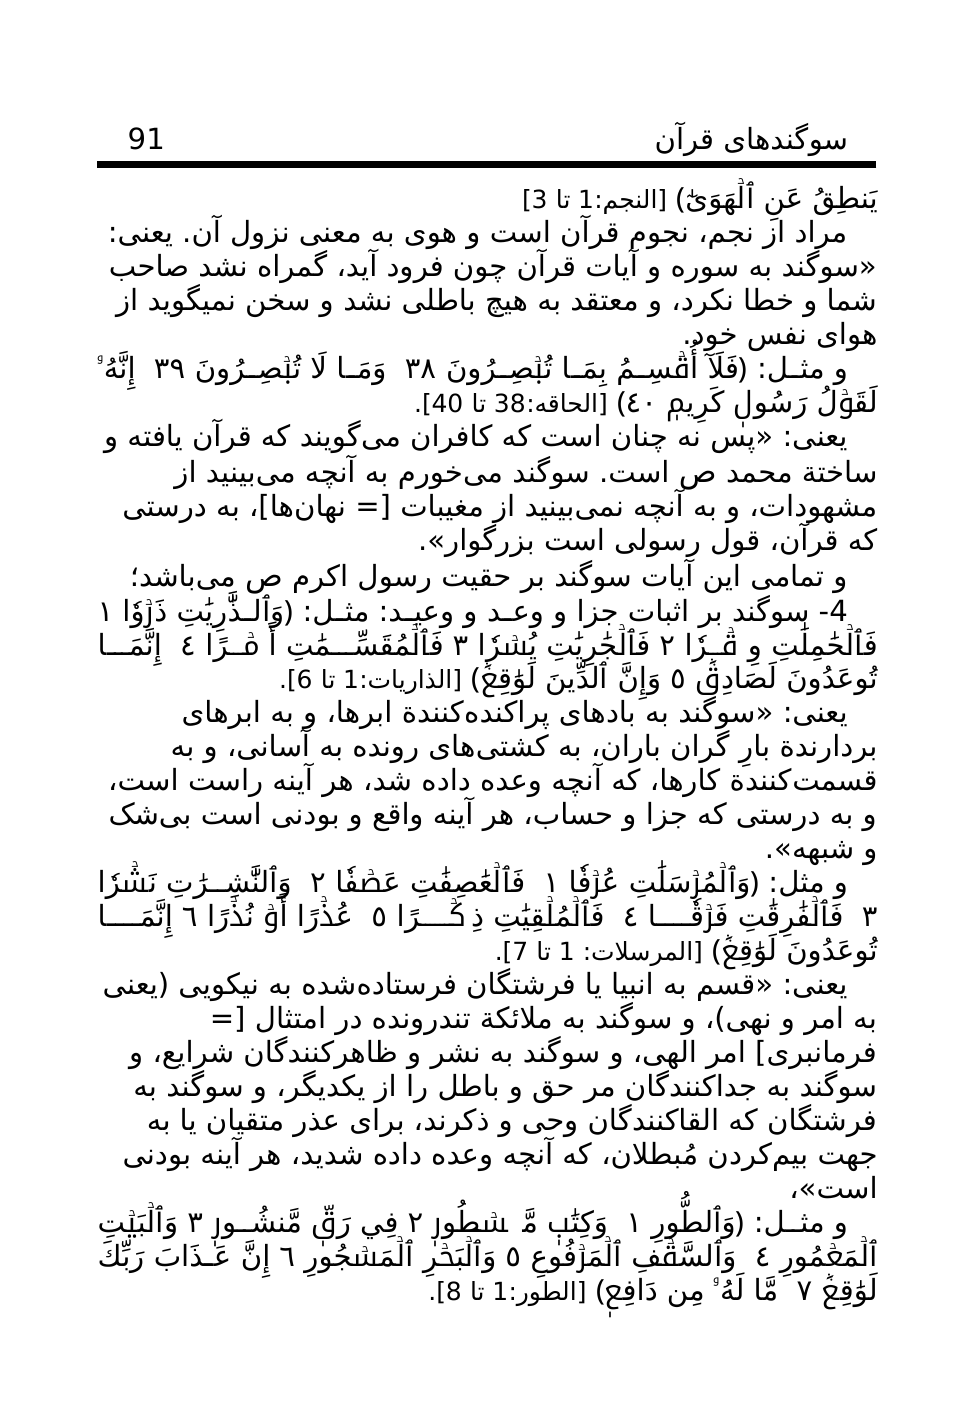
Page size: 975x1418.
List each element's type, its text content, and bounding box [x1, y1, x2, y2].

text 4- سوگند بر اثبات جزا و وعد و وعید: مثل: ﴿وَٱلذَّٰرِيَٰتِ ذَرۡوٗا ١ فَٱلۡحَٰمِلَٰتِ وِقۡرٗا ٢ فَٱلۡجَٰرِيَٰتِ يُسۡرٗا ٣ فَٱلۡمُقَسِّمَٰتِ أَمۡرًا ٤ إِنَّمَا تُوعَدُونَ لَصَادِقٞ ٥ وَإِنَّ ٱلدِّينَ لَوَٰقِعٞ﴾ [الذاریات:1 تا 6]. [97, 594, 877, 696]
text یعنی: «قسم به انبیا یا فرشتگان فرستاده‌شده به نیکویی (یعنی به امر و نهی)، و سوگند به ملائکة تندرونده در امتثال [= فرمانبری] امر الهی، و سوگند به نشر و ظاهرکنندگان شرایع، و سوگند به جداکنندگان مر حق و باطل را از یکدیگر، و سوگند به فرشتگان که القاکنندگان وحی و ذکرند، برای عذر متقیان یا به جهت بیم‌کردن مُبطلان، که آنچه وعده داده شدید، هر آینه بودنی است»، [97, 967, 877, 1205]
text و مثل: ﴿وَٱلطُّورِ ١ وَكِتَٰبٖ مَّسۡطُورٖ ٢ فِي رَقّٖ مَّنشُورٖ ٣ وَٱلۡبَيۡتِ ٱلۡمَعۡمُورِ ٤ وَٱلسَّقۡفِ ٱلۡمَرۡفُوعِ ٥ وَٱلۡبَحۡرِ ٱلۡمَسۡجُورِ ٦ إِنَّ عَذَابَ رَبِّكَ لَوَٰقِعٞ ٧ مَّا لَهُۥ مِن دَافِعٖ﴾ [الطور:1 تا 8]. [97, 1205, 877, 1307]
text یعنی: «پس نه چنان است که کافران می‌گویند که قرآن یافته و ساختة محمد ص است. سوگند می‌خورم به آنچه می‌بینید از مشهودات، و به آنچه نمی‌بینید از مغیبات [= نهان‌ها]، به درستی که قرآن، قول رسولی است بزرگوار». [97, 419, 877, 558]
text و مثل: ﴿وَٱلۡمُرۡسَلَٰتِ عُرۡفٗا ١ فَٱلۡعَٰصِفَٰتِ عَصۡفٗا ٢ وَٱلنَّٰشِرَٰتِ نَشۡرٗا ٣ فَٱلۡفَٰرِقَٰتِ فَرۡقٗا ٤ فَٱلۡمُلۡقِيَٰتِ ذِكۡرًا ٥ عُذۡرًا أَوۡ نُذۡرًا ٦ إِنَّمَا تُوعَدُونَ لَوَٰقِعٞ﴾ [المرسلات: 1 تا 7]. [97, 866, 877, 967]
text و تمامی این آیات سوگند بر حقیت رسول اکرم ص می‌باشد؛ [97, 558, 877, 594]
text و مثل: ﴿فَلَآ أُقۡسِمُ بِمَا تُبۡصِرُونَ ٣٨ وَمَا لَا تُبۡصِرُونَ ٣٩ إِنَّهُۥ لَقَوۡلُ رَسُولٖ كَرِيمٖ ٤٠﴾ [الحاقه:38 تا 40]. [97, 351, 877, 419]
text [97, 182, 877, 216]
text مراد از نجم، نجوم قرآن است و هوى به معنى نزول آن. یعنی: «سوگند به سوره و آیات قرآن چون فرود آید، گمراه نشد صاحب شما و خطا نکرد، و معتقد به هیچ باطلی نشد و سخن نمیگوید از هوای نفس خود. [97, 216, 877, 351]
text یعنی: «سوگند به بادهای پراکنده‌کنندة ابرها، و به ابرهای بردارندة بارِ گران باران، به کشتی‌های رونده به آسانی، و به قسمت‌کنندة کارها، که آنچه وعده داده شد، هر آینه راست است، و به درستی که جزا و حساب، هر آینه واقع و بودنی است بی‌شک و شبهه». [97, 696, 877, 866]
